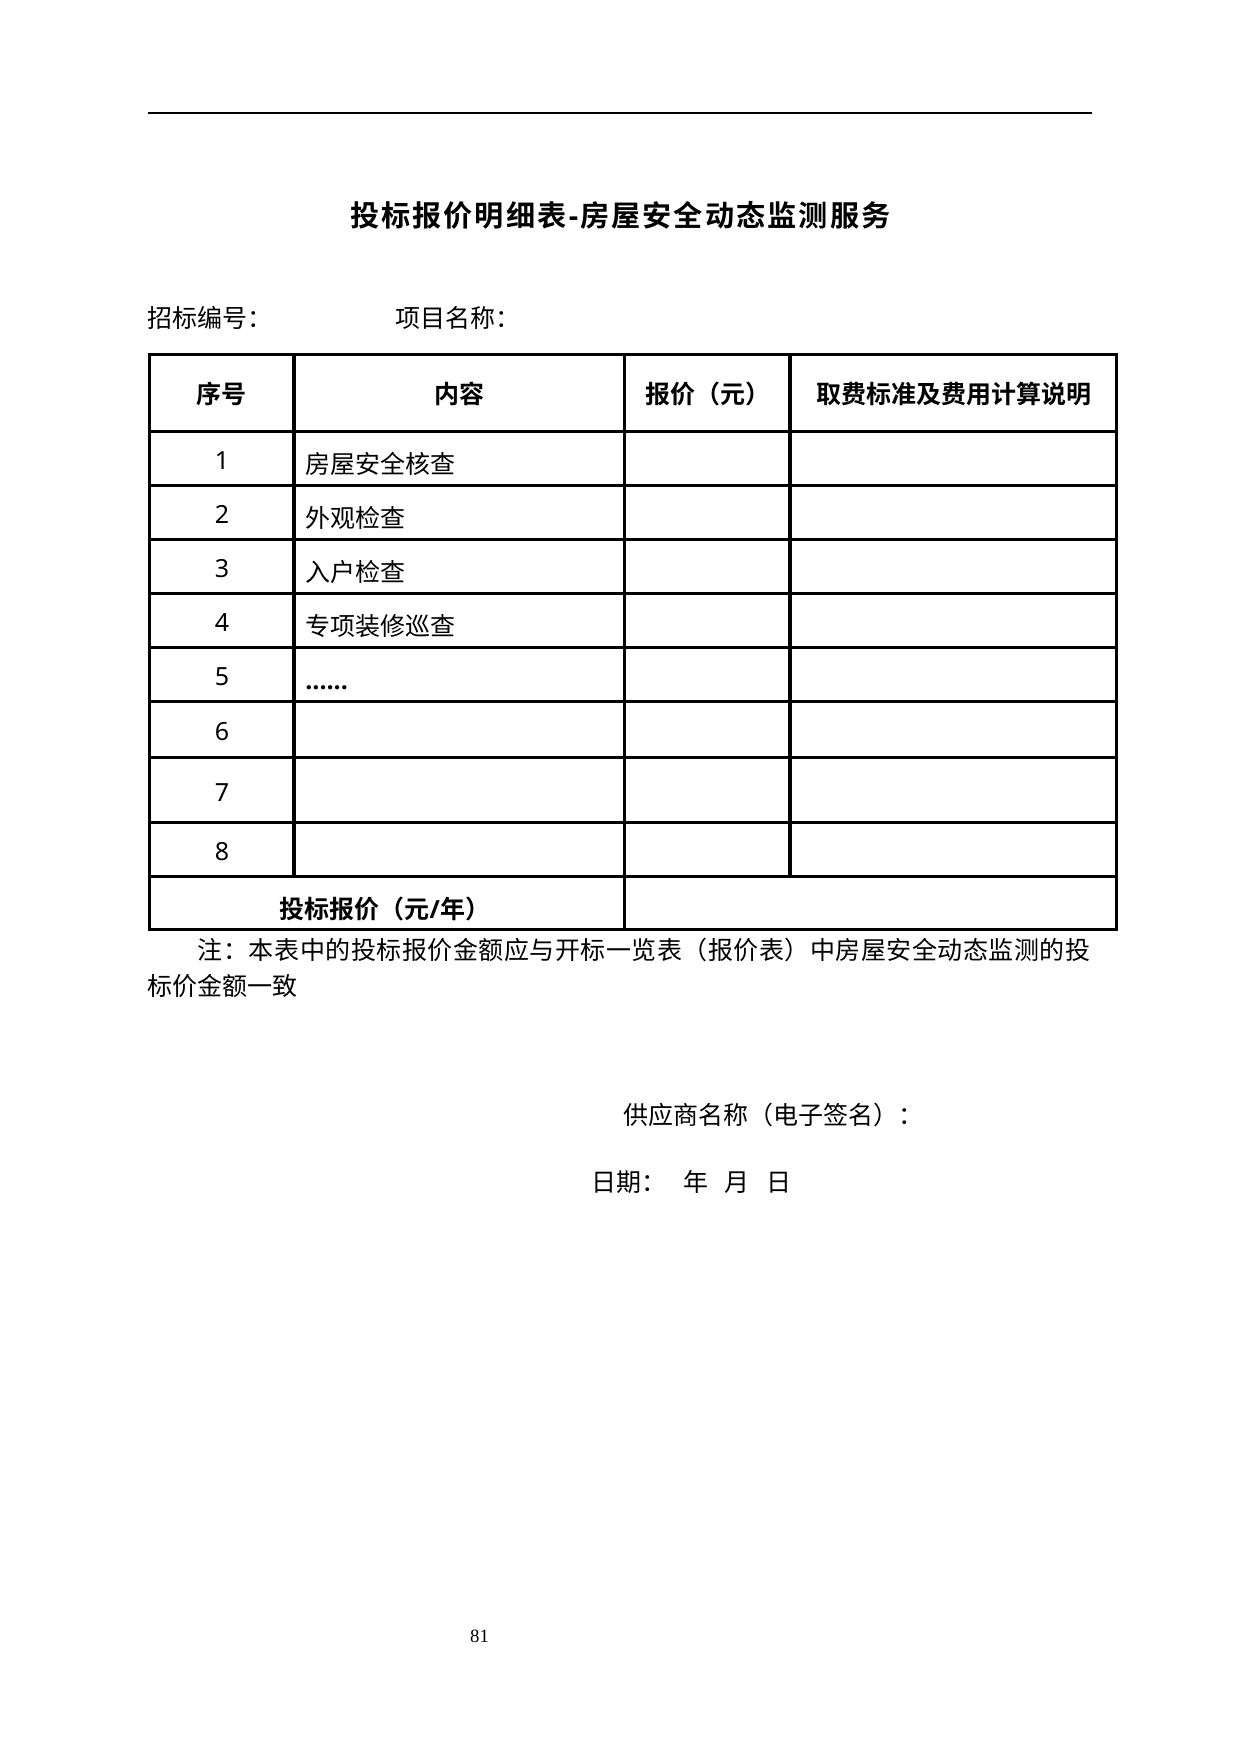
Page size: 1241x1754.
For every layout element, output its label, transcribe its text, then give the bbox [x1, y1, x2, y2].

table_cell [626, 649, 788, 699]
text 投标报价明细表-房屋安全动态监测服务 [148, 192, 1092, 235]
table_header 内容 [296, 356, 623, 430]
table_cell 房屋安全核查 [296, 433, 623, 484]
table_cell [626, 433, 788, 484]
text 日期： 年 月 日 [148, 1163, 1092, 1199]
table_header 取费标准及费用计算说明 [792, 356, 1115, 430]
table_cell 4 [151, 595, 292, 646]
table_header 报价（元） [626, 356, 788, 430]
table_cell ...... [296, 649, 623, 699]
table_cell [792, 759, 1115, 821]
table_cell [792, 595, 1115, 646]
table_cell 入户检查 [296, 541, 623, 592]
table_cell 5 [151, 649, 292, 699]
table_cell [792, 487, 1115, 538]
table_cell 3 [151, 541, 292, 592]
table_cell [626, 703, 788, 756]
table_cell 投标报价（元/年） [151, 878, 623, 928]
text 注：本表中的投标报价金额应与开标一览表（报价表）中房屋安全动态监测的投标价金额一致 [148, 931, 1092, 1002]
table_cell [626, 487, 788, 538]
table_cell [792, 824, 1115, 875]
table_header 序号 [151, 356, 292, 430]
table_cell 专项装修巡查 [296, 595, 623, 646]
table_cell 6 [151, 703, 292, 756]
text 招标编号： 项目名称： [148, 298, 1092, 334]
table_cell [626, 759, 788, 821]
table_cell 外观检查 [296, 487, 623, 538]
table_cell [626, 878, 1115, 928]
table_cell [792, 433, 1115, 484]
table_cell 7 [151, 759, 292, 821]
table_cell 2 [151, 487, 292, 538]
table_cell [296, 703, 623, 756]
table_cell [792, 541, 1115, 592]
table_cell [296, 824, 623, 875]
table_cell 1 [151, 433, 292, 484]
text 供应商名称（电子签名）： [148, 1096, 976, 1132]
table_cell 8 [151, 824, 292, 875]
table_cell [626, 824, 788, 875]
table_cell [296, 759, 623, 821]
table_cell [792, 649, 1115, 699]
table_cell [626, 541, 788, 592]
table_cell [792, 703, 1115, 756]
table_cell [626, 595, 788, 646]
